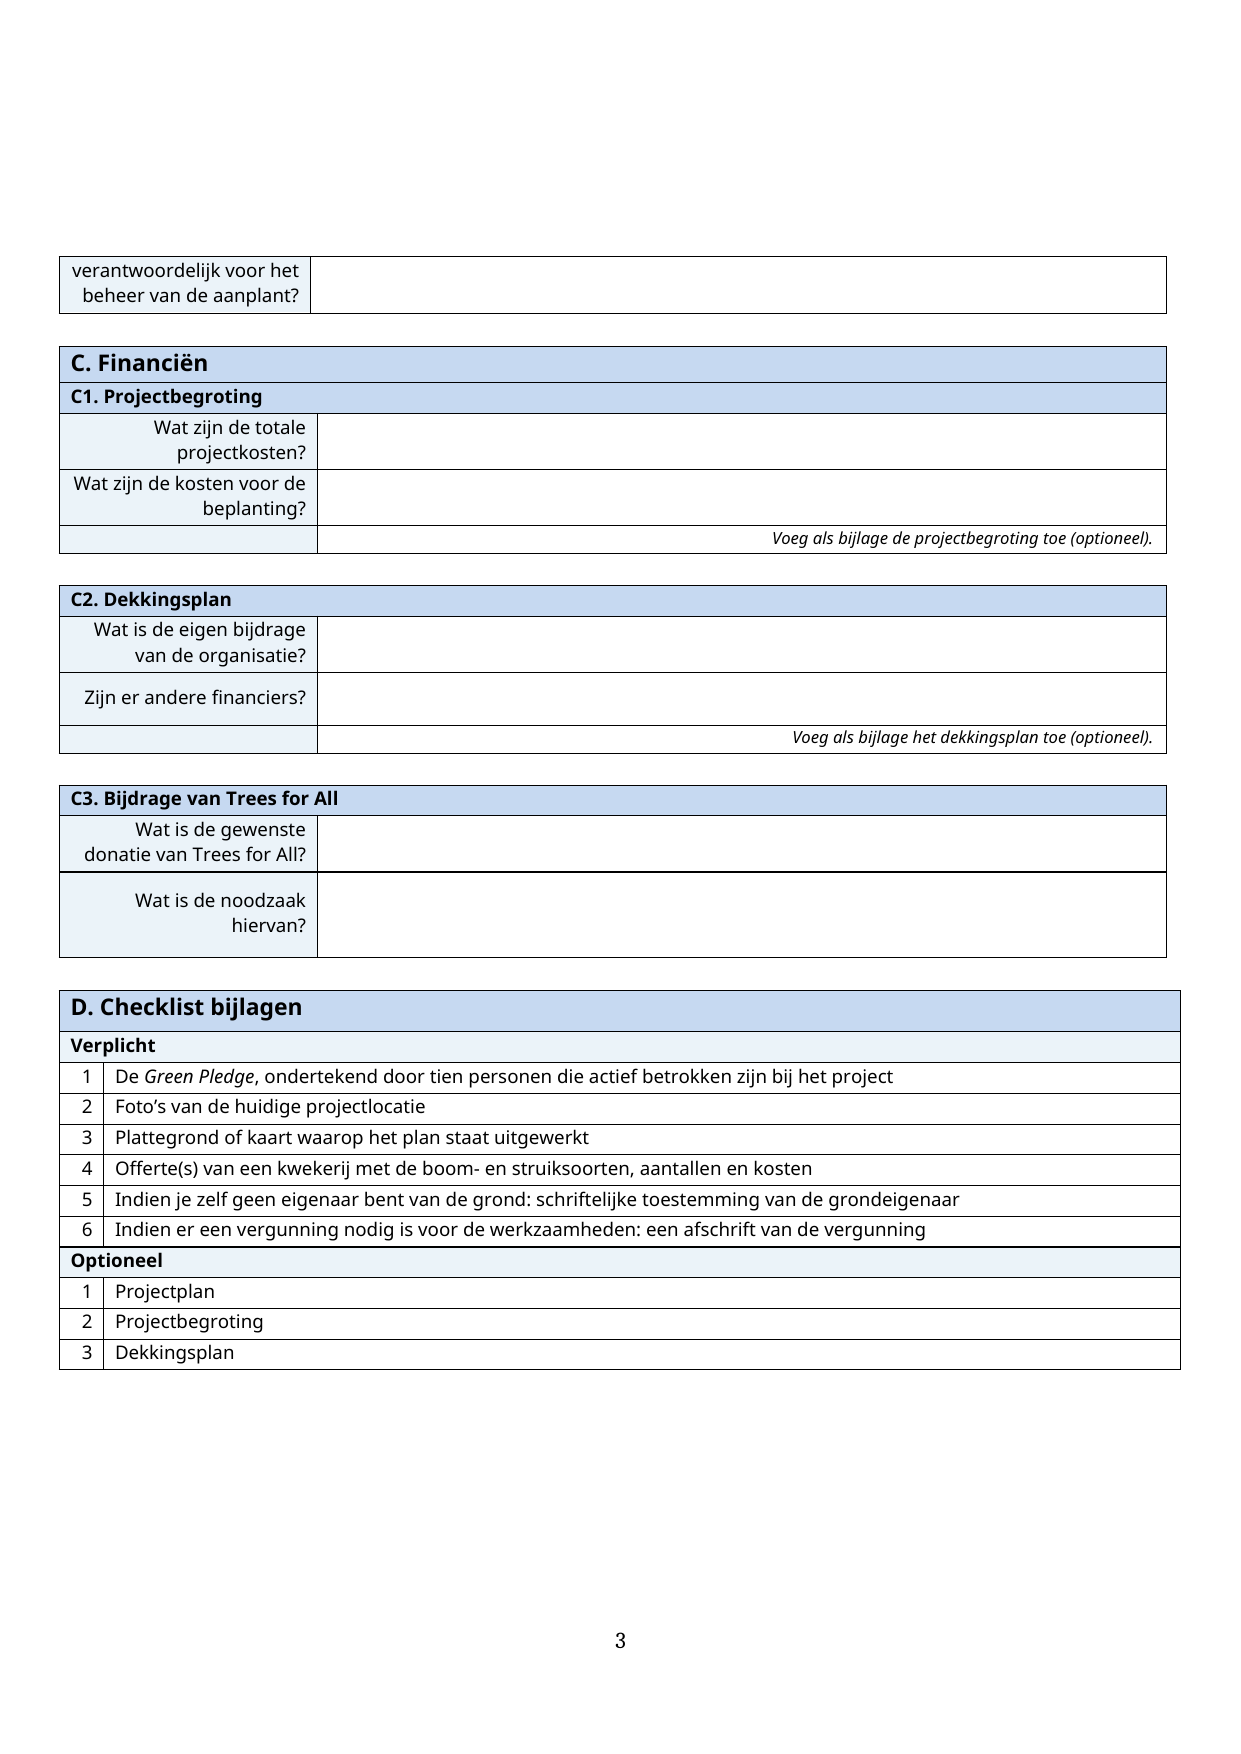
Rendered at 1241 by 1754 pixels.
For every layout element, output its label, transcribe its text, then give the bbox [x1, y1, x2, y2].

table_cell [318, 414, 1166, 469]
table_cell [318, 873, 1166, 957]
table_cell Voeg als bijlage het dekkingsplan toe (optioneel). [318, 726, 1166, 753]
table_cell Wat is de eigen bijdrage van de organisatie? [60, 617, 317, 672]
table_header C3. Bijdrage van Trees for All [60, 786, 1166, 815]
table_cell Optioneel [60, 1248, 1180, 1277]
table_cell [318, 470, 1166, 525]
table_cell 3 [60, 1125, 103, 1154]
table_cell Verplicht [60, 1032, 1180, 1062]
table_cell Projectbegroting [104, 1309, 1180, 1338]
table_cell Foto’s van de huidige projectlocatie [104, 1094, 1180, 1123]
table_cell Wat zijn de kosten voor de beplanting? [60, 470, 317, 525]
table_cell [60, 526, 317, 553]
table_cell Voeg als bijlage de projectbegroting toe (optioneel). [318, 526, 1166, 553]
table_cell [60, 257, 310, 312]
table_cell Plattegrond of kaart waarop het plan staat uitgewerkt [104, 1125, 1180, 1154]
table_cell 1 [60, 1063, 103, 1093]
table_header C. Financiën [60, 347, 1166, 382]
table_cell 2 [60, 1094, 103, 1123]
table_cell Zijn er andere financiers? [60, 673, 317, 725]
table_cell Offerte(s) van een kwekerij met de boom- en struiksoorten, aantallen en kosten [104, 1155, 1180, 1185]
table_cell 1 [60, 1278, 103, 1308]
table_cell 4 [60, 1155, 103, 1185]
table_cell Indien je zelf geen eigenaar bent van de grond: schriftelijke toestemming van de grondeigenaar [104, 1186, 1180, 1216]
table_cell Wat is de gewenste donatie van Trees for All? [60, 816, 317, 871]
table_cell [318, 673, 1166, 725]
table_cell 3 [60, 1340, 103, 1369]
table_cell Wat zijn de totale projectkosten? [60, 414, 317, 469]
table_cell [311, 257, 1166, 312]
table_header D. Checklist bijlagen [60, 991, 1180, 1031]
table_header C2. Dekkingsplan [60, 586, 1166, 616]
table_cell [318, 617, 1166, 672]
table_cell [60, 726, 317, 753]
table_cell Dekkingsplan [104, 1340, 1180, 1369]
table_cell 5 [60, 1186, 103, 1216]
table_cell Wat is de noodzaak hiervan? [60, 873, 317, 957]
table_cell De Green Pledge, ondertekend door tien personen die actief betrokken zijn bij het project [104, 1063, 1180, 1093]
table_cell [318, 816, 1166, 871]
table_cell C1. Projectbegroting [60, 383, 1166, 413]
table_cell 6 [60, 1217, 103, 1246]
table_cell Projectplan [104, 1278, 1180, 1308]
table_cell Indien er een vergunning nodig is voor de werkzaamheden: een afschrift van de vergunning [104, 1217, 1180, 1246]
table_cell 2 [60, 1309, 103, 1338]
